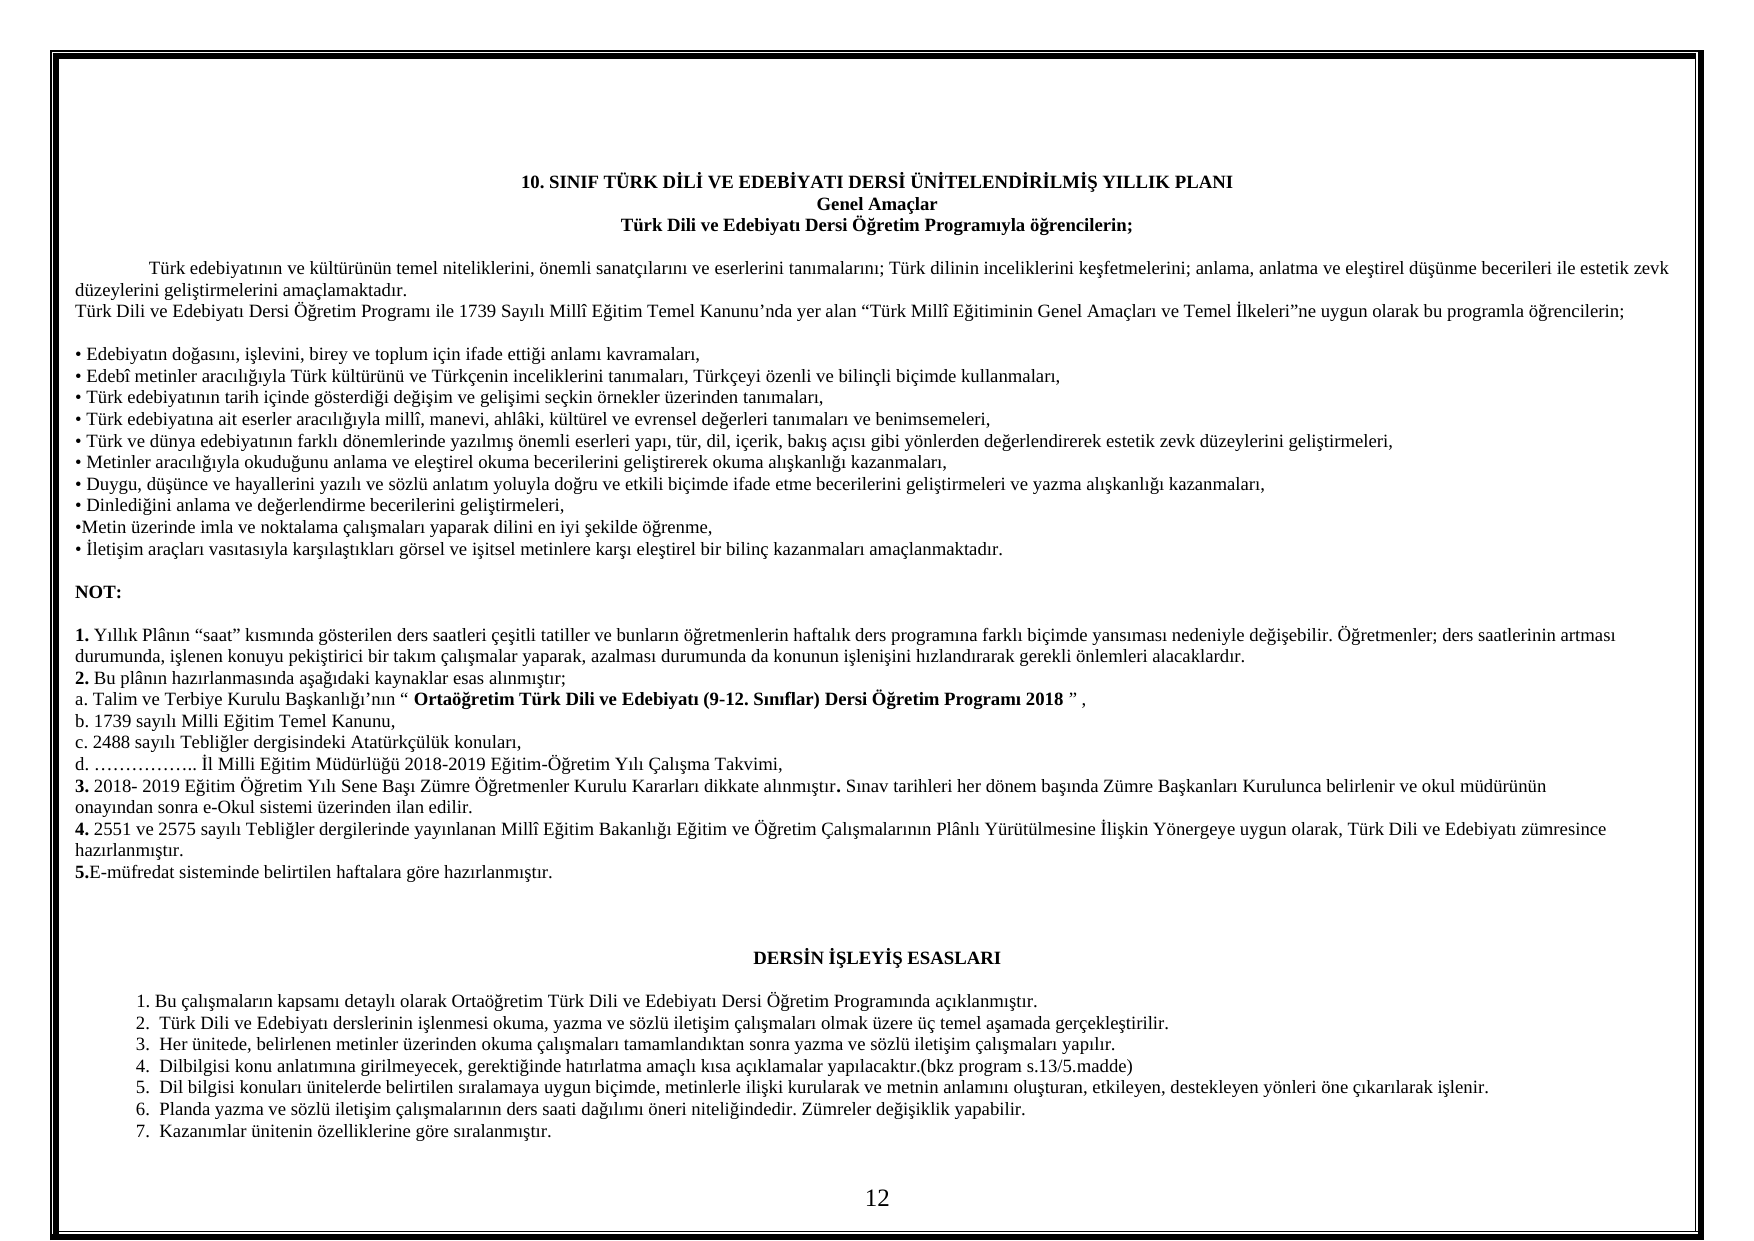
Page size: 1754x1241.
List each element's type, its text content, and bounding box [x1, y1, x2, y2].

text • Edebî metinler aracılığıyla Türk kültürünü ve Türkçenin inceliklerini tanımaları, Türkçeyi özenli ve bilinçli biçimde kullanmaları, [75, 365, 1679, 386]
text 4. 2551 ve 2575 sayılı Tebliğler dergilerinde yayınlanan Millî Eğitim Bakanlığı Eğitim ve Öğretim Çalışmalarının Plânlı Yürütülmesine İlişkin Yönergeye uygun olarak, Türk Dili ve Edebiyatı zümresince hazırlanmıştır. [75, 818, 1626, 861]
text c. 2488 sayılı Tebliğler dergisindeki Atatürkçülük konuları, [75, 731, 1679, 753]
text • Duygu, düşünce ve hayallerini yazılı ve sözlü anlatım yoluyla doğru ve etkili biçimde ifade etme becerilerini geliştirmeleri ve yazma alışkanlığı kazanmaları, [75, 473, 1679, 494]
text • Türk ve dünya edebiyatının farklı dönemlerinde yazılmış önemli eserleri yapı, tür, dil, içerik, bakış açısı gibi yönlerden değerlendirerek estetik zevk düzeylerini geliştirmeleri, [75, 429, 1679, 451]
text NOT: [75, 581, 1679, 602]
text 1. Bu çalışmaların kapsamı detaylı olarak Ortaöğretim Türk Dili ve Edebiyatı Dersi Öğretim Programında açıklanmıştır. [75, 990, 1679, 1012]
text d. …………….. İl Milli Eğitim Müdürlüğü 2018-2019 Eğitim-Öğretim Yılı Çalışma Takvimi, [75, 753, 1626, 774]
text 10. SINIF TÜRK DİLİ VE EDEBİYATI DERSİ ÜNİTELENDİRİLMİŞ YILLIK PLANI [75, 171, 1679, 192]
text Genel Amaçlar [75, 192, 1679, 214]
text 1. Yıllık Plânın “saat” kısmında gösterilen ders saatleri çeşitli tatiller ve bunların öğretmenlerin haftalık ders programına farklı biçimde yansıması nedeniyle değişebilir. Öğretmenler; ders saatlerinin artması durumunda, işlenen konuyu pekiştirici bir takım çalışmalar yaparak, azalması durumunda da konunun işlenişini hızlandırarak gerekli önlemleri alacaklardır. 2. Bu plânın hazırlanmasında aşağıdaki kaynaklar esas alınmıştır; [75, 624, 1679, 688]
text • İletişim araçları vasıtasıyla karşılaştıkları görsel ve işitsel metinlere karşı eleştirel bir bilinç kazanmaları amaçlanmaktadır. [75, 537, 1679, 559]
text Türk Dili ve Edebiyatı Dersi Öğretim Programıyla öğrencilerin; [75, 214, 1679, 236]
text 3. Her ünitede, belirlenen metinler üzerinden okuma çalışmaları tamamlandıktan sonra yazma ve sözlü iletişim çalışmaları yapılır. [75, 1033, 1679, 1055]
text a. Talim ve Terbiye Kurulu Başkanlığı’nın “ Ortaöğretim Türk Dili ve Edebiyatı (9-12. Sınıflar) Dersi Öğretim Programı 2018 ” , b. 1739 sayılı Milli Eğitim Temel Kanunu, [75, 688, 1679, 731]
text •Metin üzerinde imla ve noktalama çalışmaları yaparak dilini en iyi şekilde öğrenme, [75, 516, 1679, 537]
text DERSİN İŞLEYİŞ ESASLARI [75, 947, 1679, 969]
text • Türk edebiyatının tarih içinde gösterdiği değişim ve gelişimi seçkin örnekler üzerinden tanımaları, [75, 386, 1679, 408]
text Türk edebiyatının ve kültürünün temel niteliklerini, önemli sanatçılarını ve eserlerini tanımalarını; Türk dilinin inceliklerini keşfetmelerini; anlama, anlatma ve eleştirel düşünme becerileri ile estetik zevk düzeylerini geliştirmelerini amaçlamaktadır. [75, 257, 1679, 300]
text • Dinlediğini anlama ve değerlendirme becerilerini geliştirmeleri, [75, 494, 1679, 516]
text 7. Kazanımlar ünitenin özelliklerine göre sıralanmıştır. [75, 1119, 1679, 1141]
text 2. Türk Dili ve Edebiyatı derslerinin işlenmesi okuma, yazma ve sözlü iletişim çalışmaları olmak üzere üç temel aşamada gerçekleştirilir. [75, 1012, 1679, 1033]
text 3. 2018- 2019 Eğitim Öğretim Yılı Sene Başı Zümre Öğretmenler Kurulu Kararları dikkate alınmıştır. Sınav tarihleri her dönem başında Zümre Başkanları Kurulunca belirlenir ve okul müdürünün onayından sonra e-Okul sistemi üzerinden ilan edilir. [75, 774, 1626, 818]
text Türk Dili ve Edebiyatı Dersi Öğretim Programı ile 1739 Sayılı Millî Eğitim Temel Kanunu’nda yer alan “Türk Millî Eğitiminin Genel Amaçları ve Temel İlkeleri”ne uygun olarak bu programla öğrencilerin; [75, 300, 1679, 322]
text 5.E-müfredat sisteminde belirtilen haftalara göre hazırlanmıştır. [75, 861, 1626, 882]
text • Edebiyatın doğasını, işlevini, birey ve toplum için ifade ettiği anlamı kavramaları, [75, 343, 1679, 365]
text 6. Planda yazma ve sözlü iletişim çalışmalarının ders saati dağılımı öneri niteliğindedir. Zümreler değişiklik yapabilir. [75, 1098, 1679, 1119]
text 5. Dil bilgisi konuları ünitelerde belirtilen sıralamaya uygun biçimde, metinlerle ilişki kurularak ve metnin anlamını oluşturan, etkileyen, destekleyen yönleri öne çıkarılarak işlenir. [75, 1076, 1679, 1098]
text 4. Dilbilgisi konu anlatımına girilmeyecek, gerektiğinde hatırlatma amaçlı kısa açıklamalar yapılacaktır.(bkz program s.13/5.madde) [75, 1055, 1679, 1076]
text • Metinler aracılığıyla okuduğunu anlama ve eleştirel okuma becerilerini geliştirerek okuma alışkanlığı kazanmaları, [75, 451, 1679, 473]
text • Türk edebiyatına ait eserler aracılığıyla millî, manevi, ahlâki, kültürel ve evrensel değerleri tanımaları ve benimsemeleri, [75, 408, 1679, 429]
